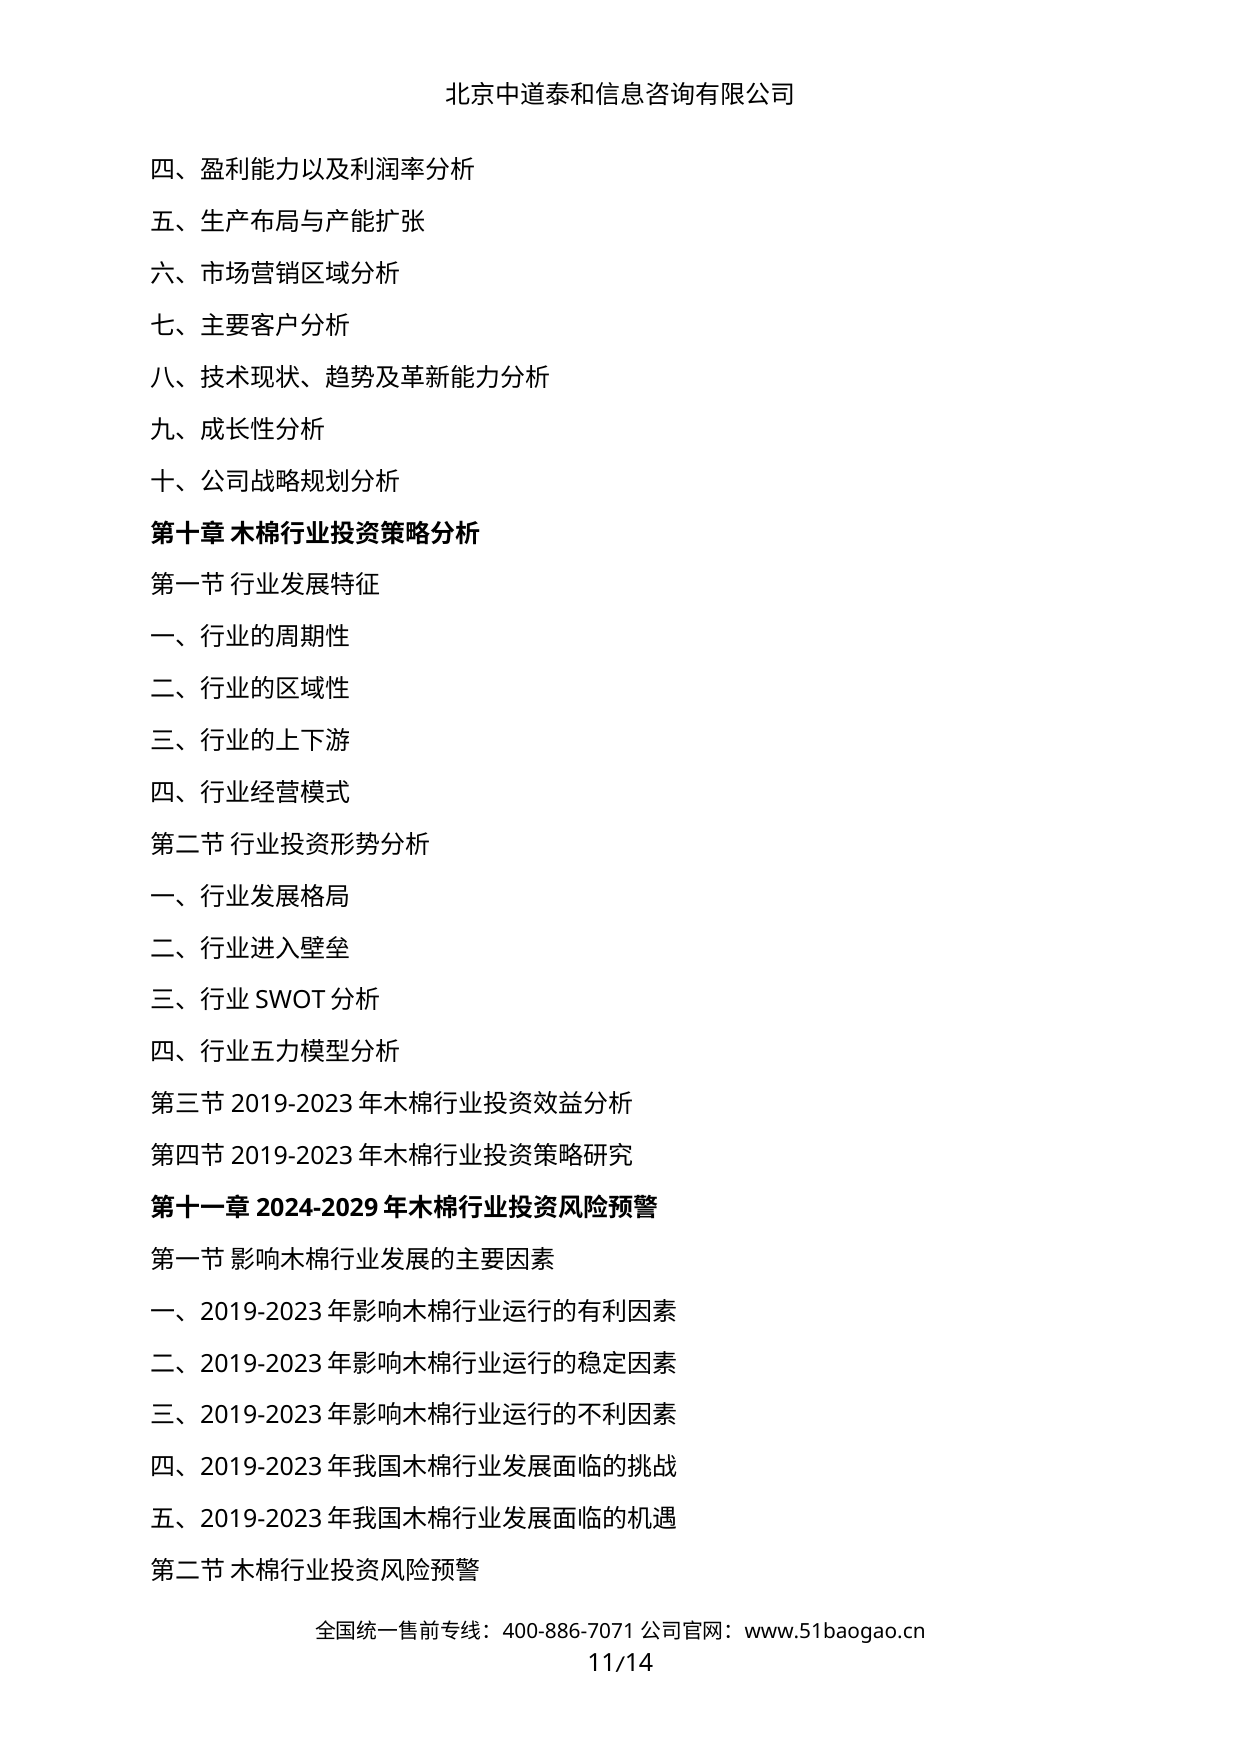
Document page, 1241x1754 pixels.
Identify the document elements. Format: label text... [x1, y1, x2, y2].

text 三、行业SWOT分析 [150, 980, 1090, 1016]
text 四、行业五力模型分析 [150, 1032, 1090, 1068]
text 一、行业的周期性 [150, 617, 1090, 653]
text 七、主要客户分析 [150, 306, 1090, 342]
text 五、生产布局与产能扩张 [150, 202, 1090, 238]
text 一、行业发展格局 [150, 876, 1090, 912]
text 第一节 影响木棉行业发展的主要因素 [150, 1239, 1090, 1276]
text 第二节 行业投资形势分析 [150, 824, 1090, 861]
text 二、行业的区域性 [150, 669, 1090, 705]
text 六、市场营销区域分析 [150, 254, 1090, 290]
text 九、成长性分析 [150, 409, 1090, 446]
text 二、行业进入壁垒 [150, 928, 1090, 964]
text 第十章 木棉行业投资策略分析 [150, 513, 1090, 549]
text 第三节 2019-2023年木棉行业投资效益分析 [150, 1084, 1090, 1120]
text 八、技术现状、趋势及革新能力分析 [150, 357, 1090, 394]
text 四、2019-2023年我国木棉行业发展面临的挑战 [150, 1447, 1090, 1483]
text 第一节 行业发展特征 [150, 565, 1090, 601]
text 一、2019-2023年影响木棉行业运行的有利因素 [150, 1291, 1090, 1327]
text 四、盈利能力以及利润率分析 [150, 150, 1090, 186]
text 五、2019-2023年我国木棉行业发展面临的机遇 [150, 1499, 1090, 1535]
text 第十一章 2024-2029年木棉行业投资风险预警 [150, 1187, 1090, 1224]
text 三、行业的上下游 [150, 721, 1090, 757]
text 三、2019-2023年影响木棉行业运行的不利因素 [150, 1395, 1090, 1431]
text 十、公司战略规划分析 [150, 461, 1090, 497]
text 第四节 2019-2023年木棉行业投资策略研究 [150, 1136, 1090, 1172]
text 四、行业经营模式 [150, 772, 1090, 809]
text 二、2019-2023年影响木棉行业运行的稳定因素 [150, 1343, 1090, 1379]
text 第二节 木棉行业投资风险预警 [150, 1551, 1090, 1587]
